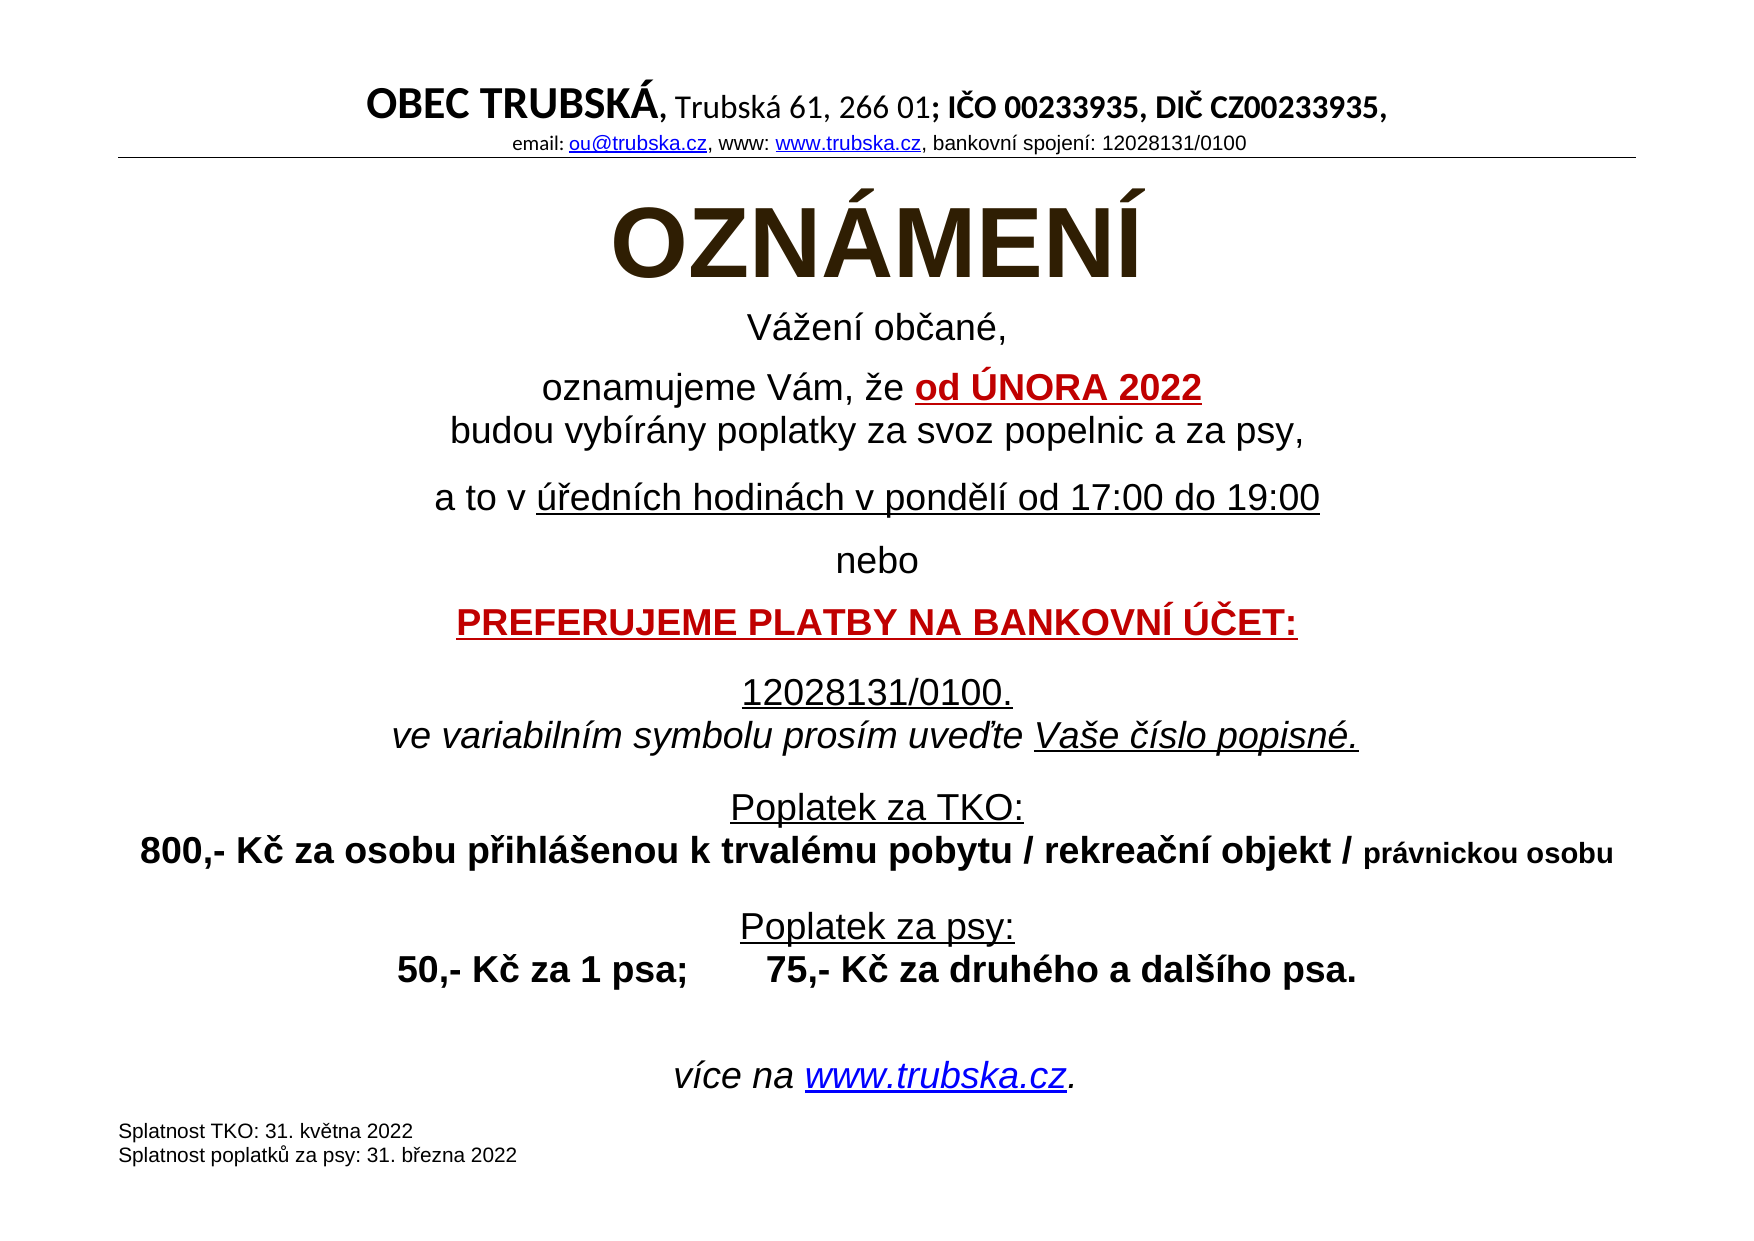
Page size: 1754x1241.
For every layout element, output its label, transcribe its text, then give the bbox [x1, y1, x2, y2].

text Vážení občané, [118, 306, 1636, 349]
text Poplatek za psy: [118, 904, 1636, 948]
text PREFERUJEME PLATBY NA BANKOVNÍ ÚČET: [118, 600, 1636, 643]
text 800,- Kč za osobu přihlášenou k trvalému pobytu / rekreační objekt / právnickou osobu [118, 828, 1636, 871]
text více na www.trubska.cz. [118, 1053, 1636, 1096]
text OZNÁMENÍ [118, 183, 1636, 298]
text oznamujeme Vám, že od ÚNORA 2022 budou vybírány poplatky za svoz popelnic a za psy, [118, 365, 1636, 452]
text a to v úředních hodinách v pondělí od 17:00 do 19:00 [118, 476, 1636, 519]
text 12028131/0100. ve variabilním symbolu prosím uveďte Vaše číslo popisné. [118, 670, 1636, 756]
text 50,- Kč za 1 psa; 75,- Kč za druhého a dalšího psa. [118, 948, 1636, 991]
text Poplatek za TKO: [118, 785, 1636, 828]
text nebo [118, 538, 1636, 581]
